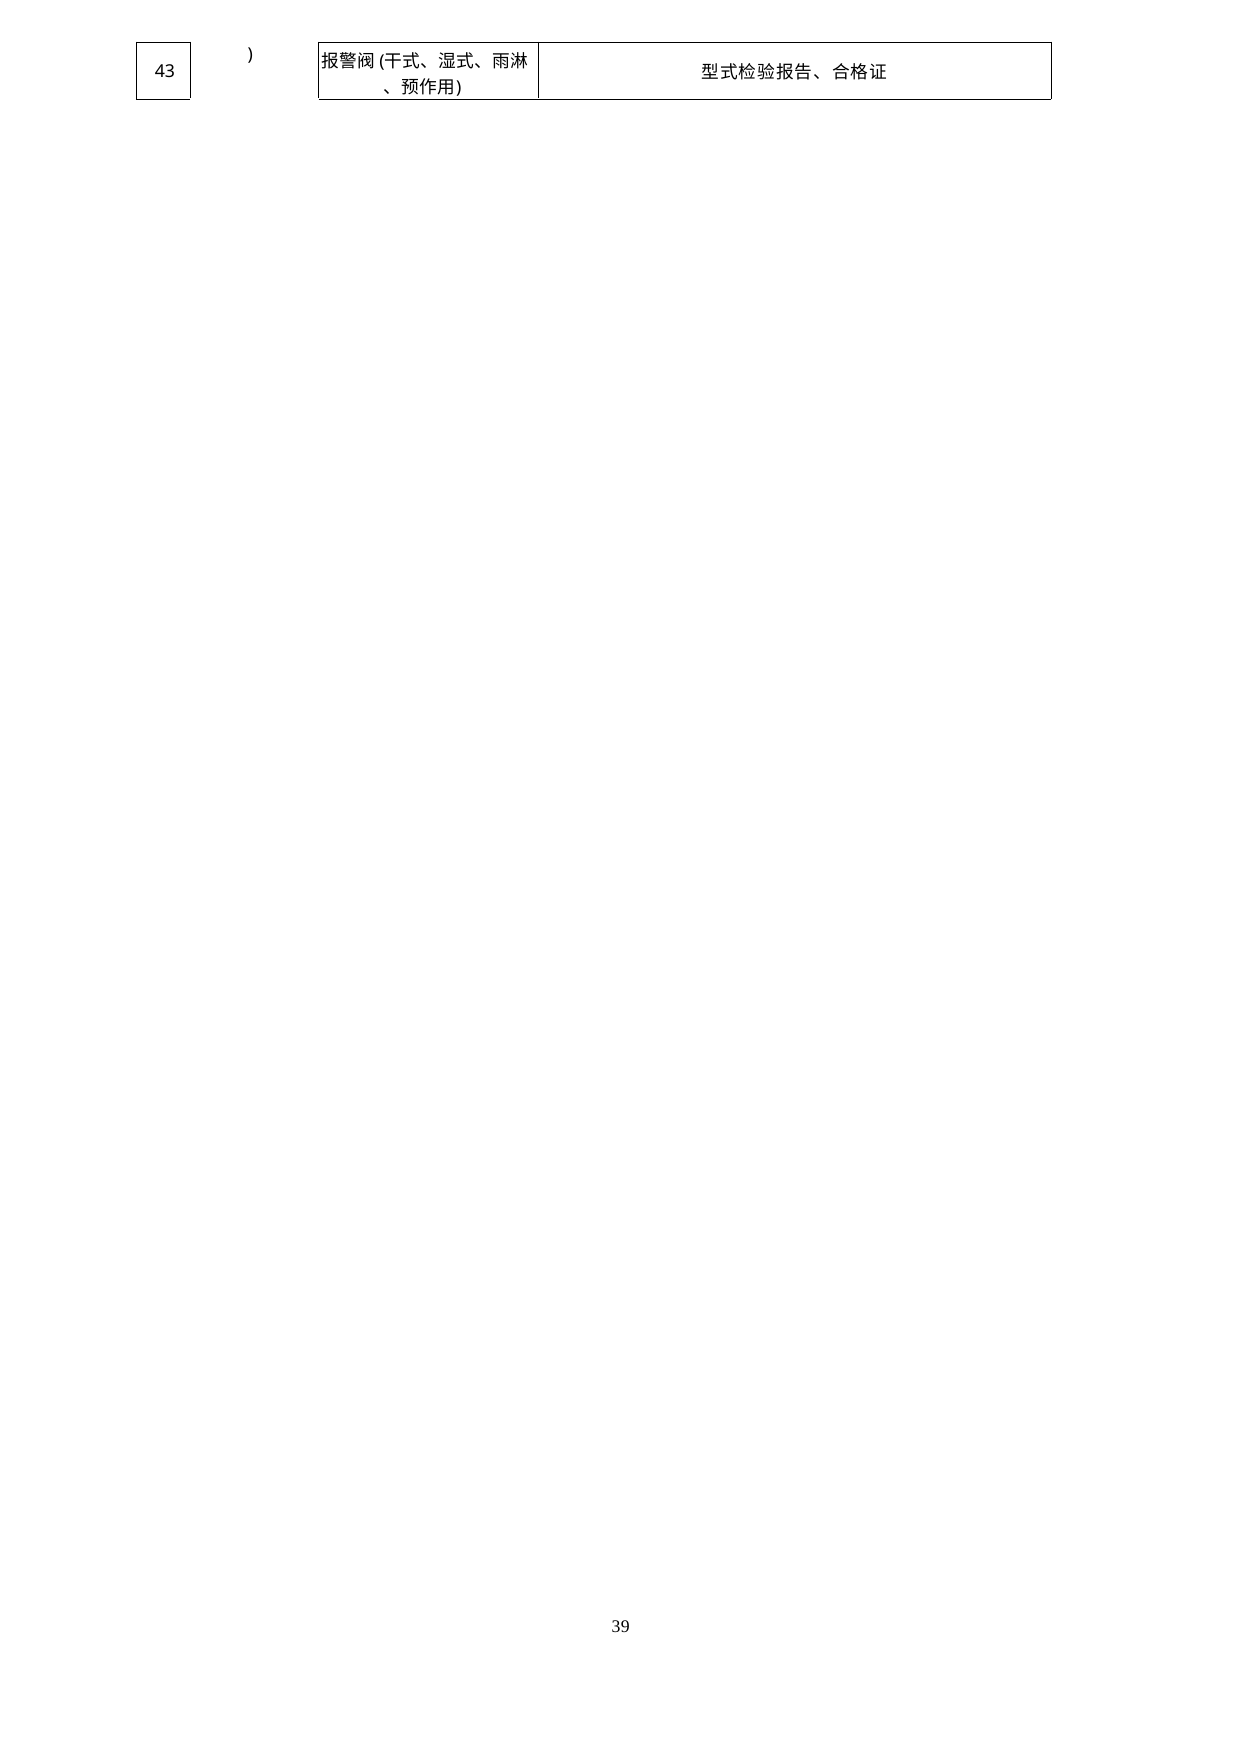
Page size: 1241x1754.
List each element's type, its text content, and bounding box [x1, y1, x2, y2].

table_cell 43 [137, 43, 190, 98]
table_cell 报警阀 (干式、湿式、雨淋 、预作用) [319, 43, 538, 98]
table_cell 型式检验报告、合格证 [539, 43, 1051, 98]
